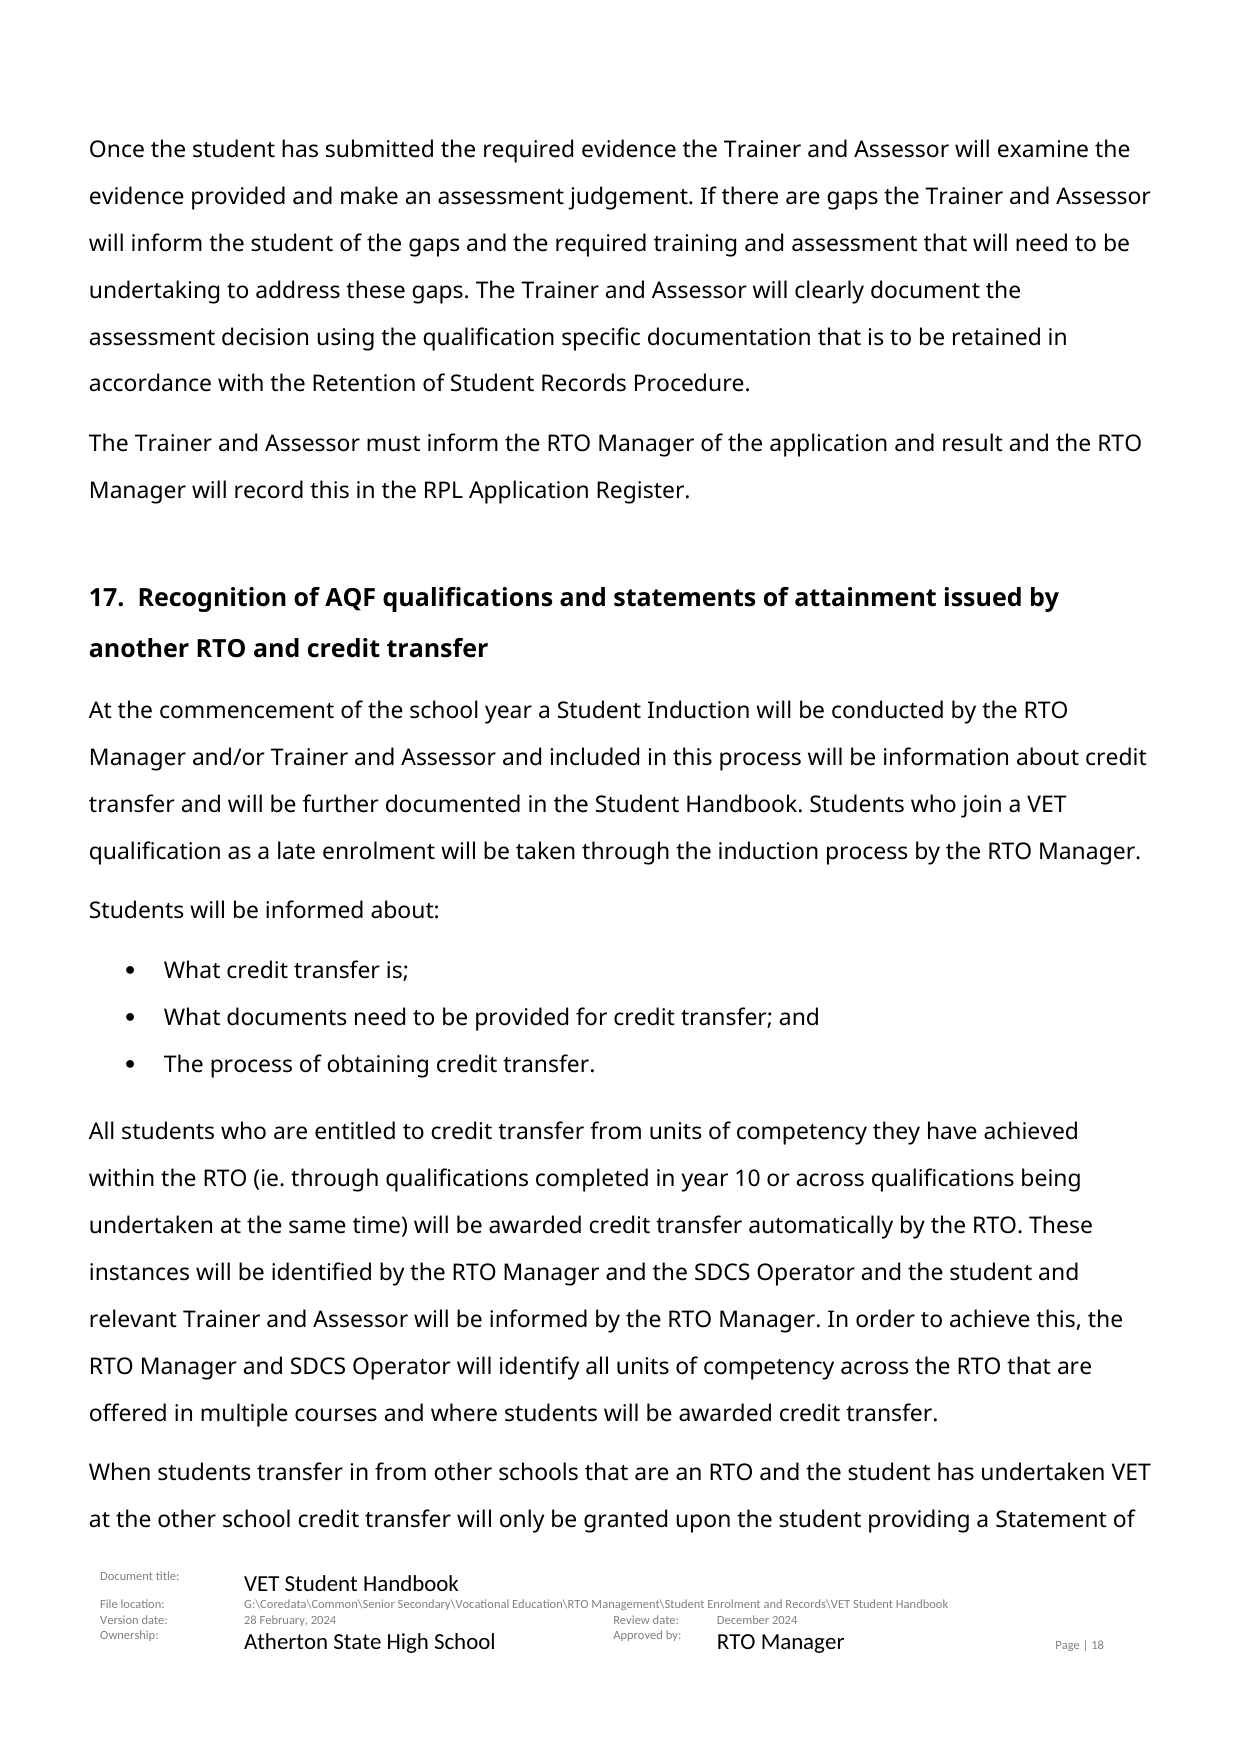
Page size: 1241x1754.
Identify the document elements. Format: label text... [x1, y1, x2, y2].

text The Trainer and Assessor must inform the RTO Manager of the application and result and the RTO Manager will record this in the RPL Application Register. [89, 427, 1152, 505]
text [89, 1456, 1152, 1534]
subtitle 17. Recognition of AQF qualifications and statements of attainment issued by another RTO and credit transfer [89, 580, 1152, 665]
list What documents need to be provided for credit transfer; and [126, 1001, 1152, 1032]
list The process of obtaining credit transfer. [126, 1047, 1152, 1079]
list What credit transfer is; [126, 954, 1152, 985]
text All students who are entitled to credit transfer from units of competency they have achieved within the RTO (ie. through qualifications completed in year 10 or across qualifications being undertaken at the same time) will be awarded credit transfer automatically by the RTO. These instances will be identified by the RTO Manager and the SDCS Operator and the student and relevant Trainer and Assessor will be informed by the RTO Manager. In order to achieve this, the RTO Manager and SDCS Operator will identify all units of competency across the RTO that are offered in multiple courses and where students will be awarded credit transfer. [89, 1115, 1152, 1428]
text At the commencement of the school year a Student Induction will be conducted by the RTO Manager and/or Trainer and Assessor and included in this process will be information about credit transfer and will be further documented in the Student Handbook. Students who join a VET qualification as a late enrolment will be taken through the induction process by the RTO Manager. [89, 694, 1152, 866]
text Students will be informed about: [89, 894, 1152, 926]
text Once the student has submitted the required evidence the Trainer and Assessor will examine the evidence provided and make an assessment judgement. If there are gaps the Trainer and Assessor will inform the student of the gaps and the required training and assessment that will need to be undertaking to address these gaps. The Trainer and Assessor will clearly document the assessment decision using the qualification specific documentation that is to be retained in accordance with the Retention of Student Records Procedure. [89, 133, 1152, 398]
